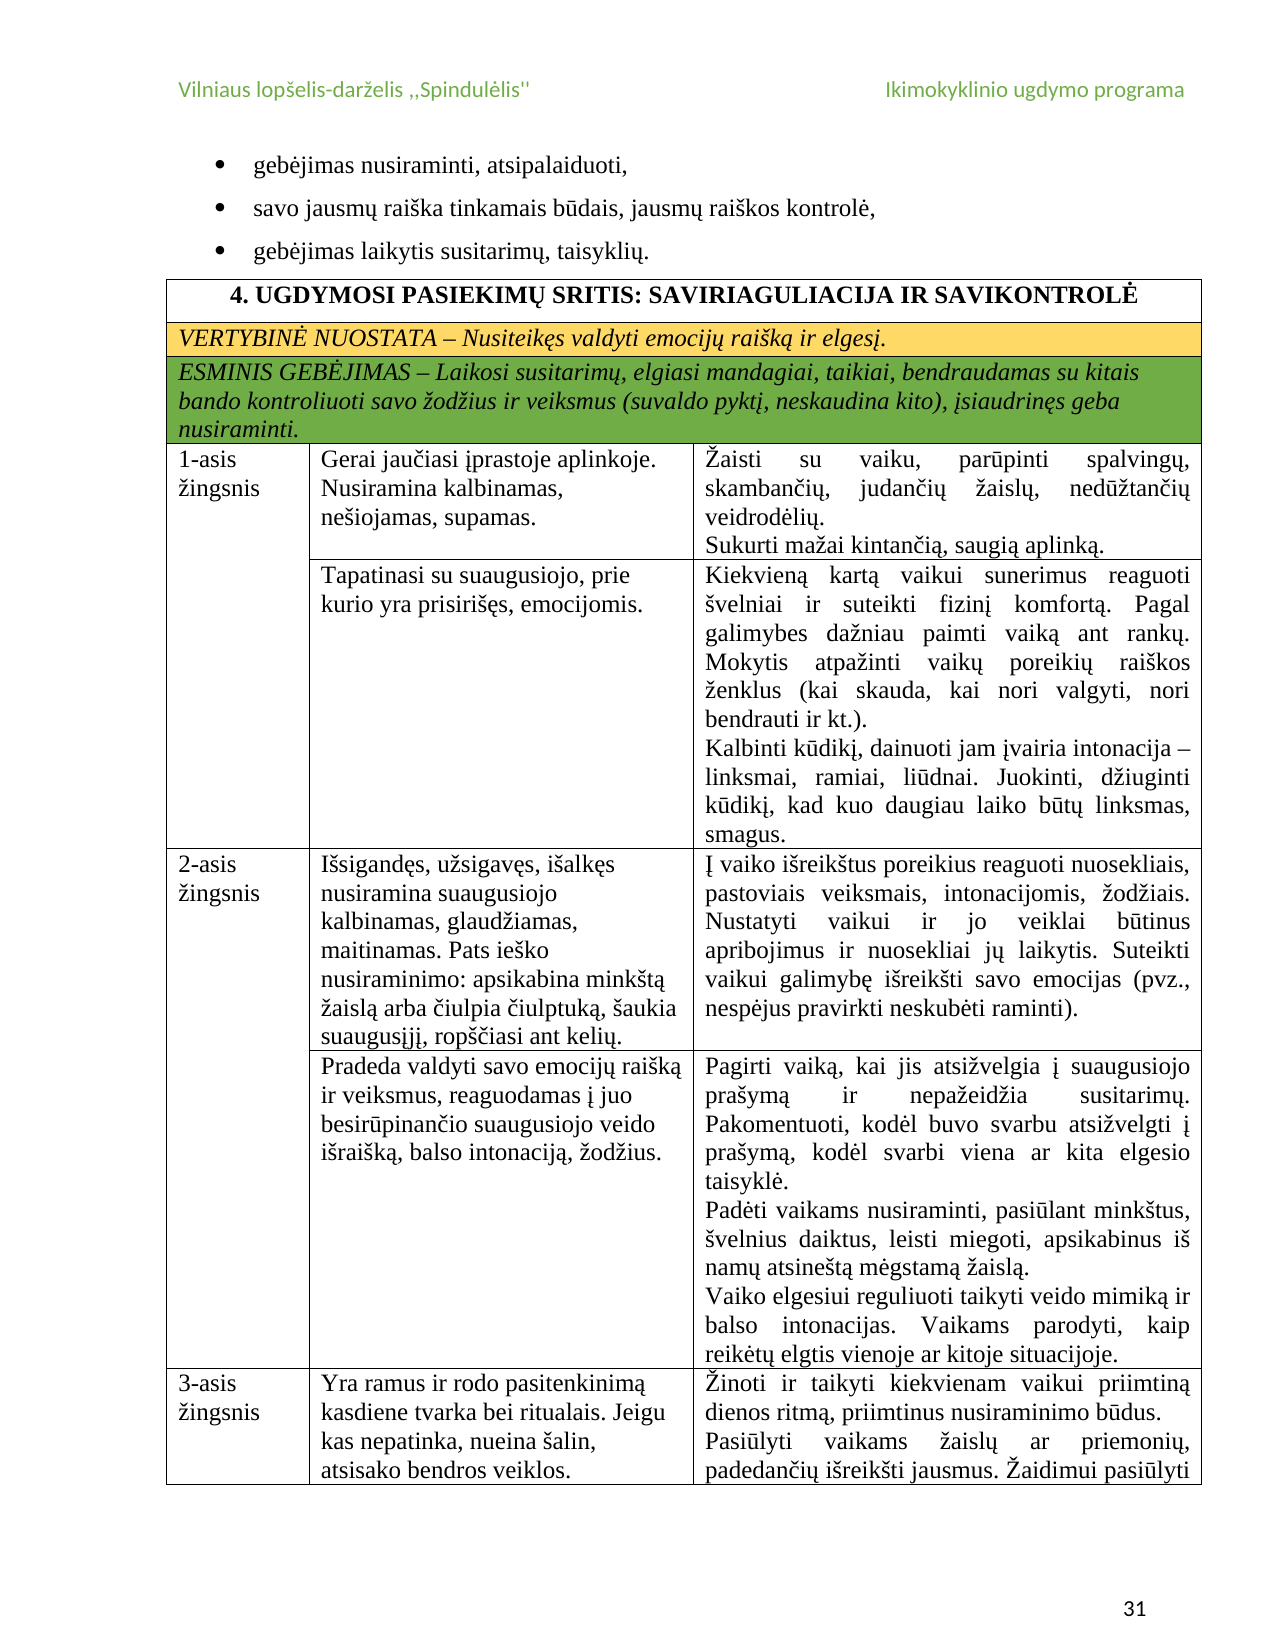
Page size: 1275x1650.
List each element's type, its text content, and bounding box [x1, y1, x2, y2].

table_cell Gerai jaučiasi įprastoje aplinkoje. Nusiramina kalbinamas, nešiojamas, supamas. [310, 444, 693, 559]
table_cell ESMINIS GEBĖJIMAS – Laikosi susitarimų, elgiasi mandagiai, taikiai, bendraudamas su kitais bando kontroliuoti savo žodžius ir veiksmus (suvaldo pyktį, neskaudina kito), įsiaudrinęs geba nusiraminti. [167, 357, 1201, 443]
table_cell Pagirti vaiką, kai jis atsižvelgia į suaugusiojo prašymą ir nepažeidžia susitarimų. Pakomentuoti, kodėl buvo svarbu atsižvelgti į prašymą, kodėl svarbi viena ar kita elgesio taisyklė. Padėti vaikams nusiraminti, pasiūlant minkštus, švelnius daiktus, leisti miegoti, apsikabinus iš namų atsineštą mėgstamą žaislą. Vaiko elgesiui reguliuoti taikyti veido mimiką ir balso intonacijas. Vaikams parodyti, kaip reikėtų elgtis vienoje ar kitoje situacijoje. [694, 1051, 1201, 1367]
table_cell Išsigandęs, užsigavęs, išalkęs nusiramina suaugusiojo kalbinamas, glaudžiamas, maitinamas. Pats ieško nusiraminimo: apsikabina minkštą žaislą arba čiulpia čiulptuką, šaukia suaugusįjį, ropščiasi ant kelių. [310, 849, 693, 1050]
table_cell Pradeda valdyti savo emocijų raišką ir veiksmus, reaguodamas į juo besirūpinančio suaugusiojo veido išraišką, balso intonaciją, žodžius. [310, 1051, 693, 1367]
list gebėjimas laikytis susitarimų, taisyklių. [216, 236, 1191, 265]
table_cell 1-asis žingsnis [167, 444, 309, 848]
table_cell Į vaiko išreikštus poreikius reaguoti nuosekliais, pastoviais veiksmais, intonacijomis, žodžiais. Nustatyti vaikui ir jo veiklai būtinus apribojimus ir nuosekliai jų laikytis. Suteikti vaikui galimybę išreikšti savo emocijas (pvz., nespėjus pravirkti neskubėti raminti). [694, 849, 1201, 1050]
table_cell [310, 1369, 693, 1483]
table_cell Tapatinasi su suaugusiojo, prie kurio yra prisirišęs, emocijomis. [310, 560, 693, 848]
table_cell 3-asis žingsnis [167, 1369, 309, 1483]
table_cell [694, 1369, 1201, 1483]
table_cell Kiekvieną kartą vaikui sunerimus reaguoti švelniai ir suteikti fizinį komfortą. Pagal galimybes dažniau paimti vaiką ant rankų. Mokytis atpažinti vaikų poreikių raiškos ženklus (kai skauda, kai nori valgyti, nori bendrauti ir kt.). Kalbinti kūdikį, dainuoti jam įvairia intonacija – linksmai, ramiai, liūdnai. Juokinti, džiuginti kūdikį, kad kuo daugiau laiko būtų linksmas, smagus. [694, 560, 1201, 848]
table_cell 2-asis žingsnis [167, 849, 309, 1367]
table_cell VERTYBINĖ NUOSTATA – Nusiteikęs valdyti emocijų raišką ir elgesį. [167, 323, 1201, 356]
list savo jausmų raiška tinkamais būdais, jausmų raiškos kontrolė, [216, 193, 1191, 222]
table_header 4. UGDYMOSI PASIEKIMŲ SRITIS: SAVIRIAGULIACIJA IR SAVIKONTROLĖ [167, 280, 1201, 322]
table_cell Žaisti su vaiku, parūpinti spalvingų, skambančių, judančių žaislų, nedūžtančių veidrodėlių. Sukurti mažai kintančią, saugią aplinką. [694, 444, 1201, 559]
list gebėjimas nusiraminti, atsipalaiduoti, [216, 150, 1191, 179]
